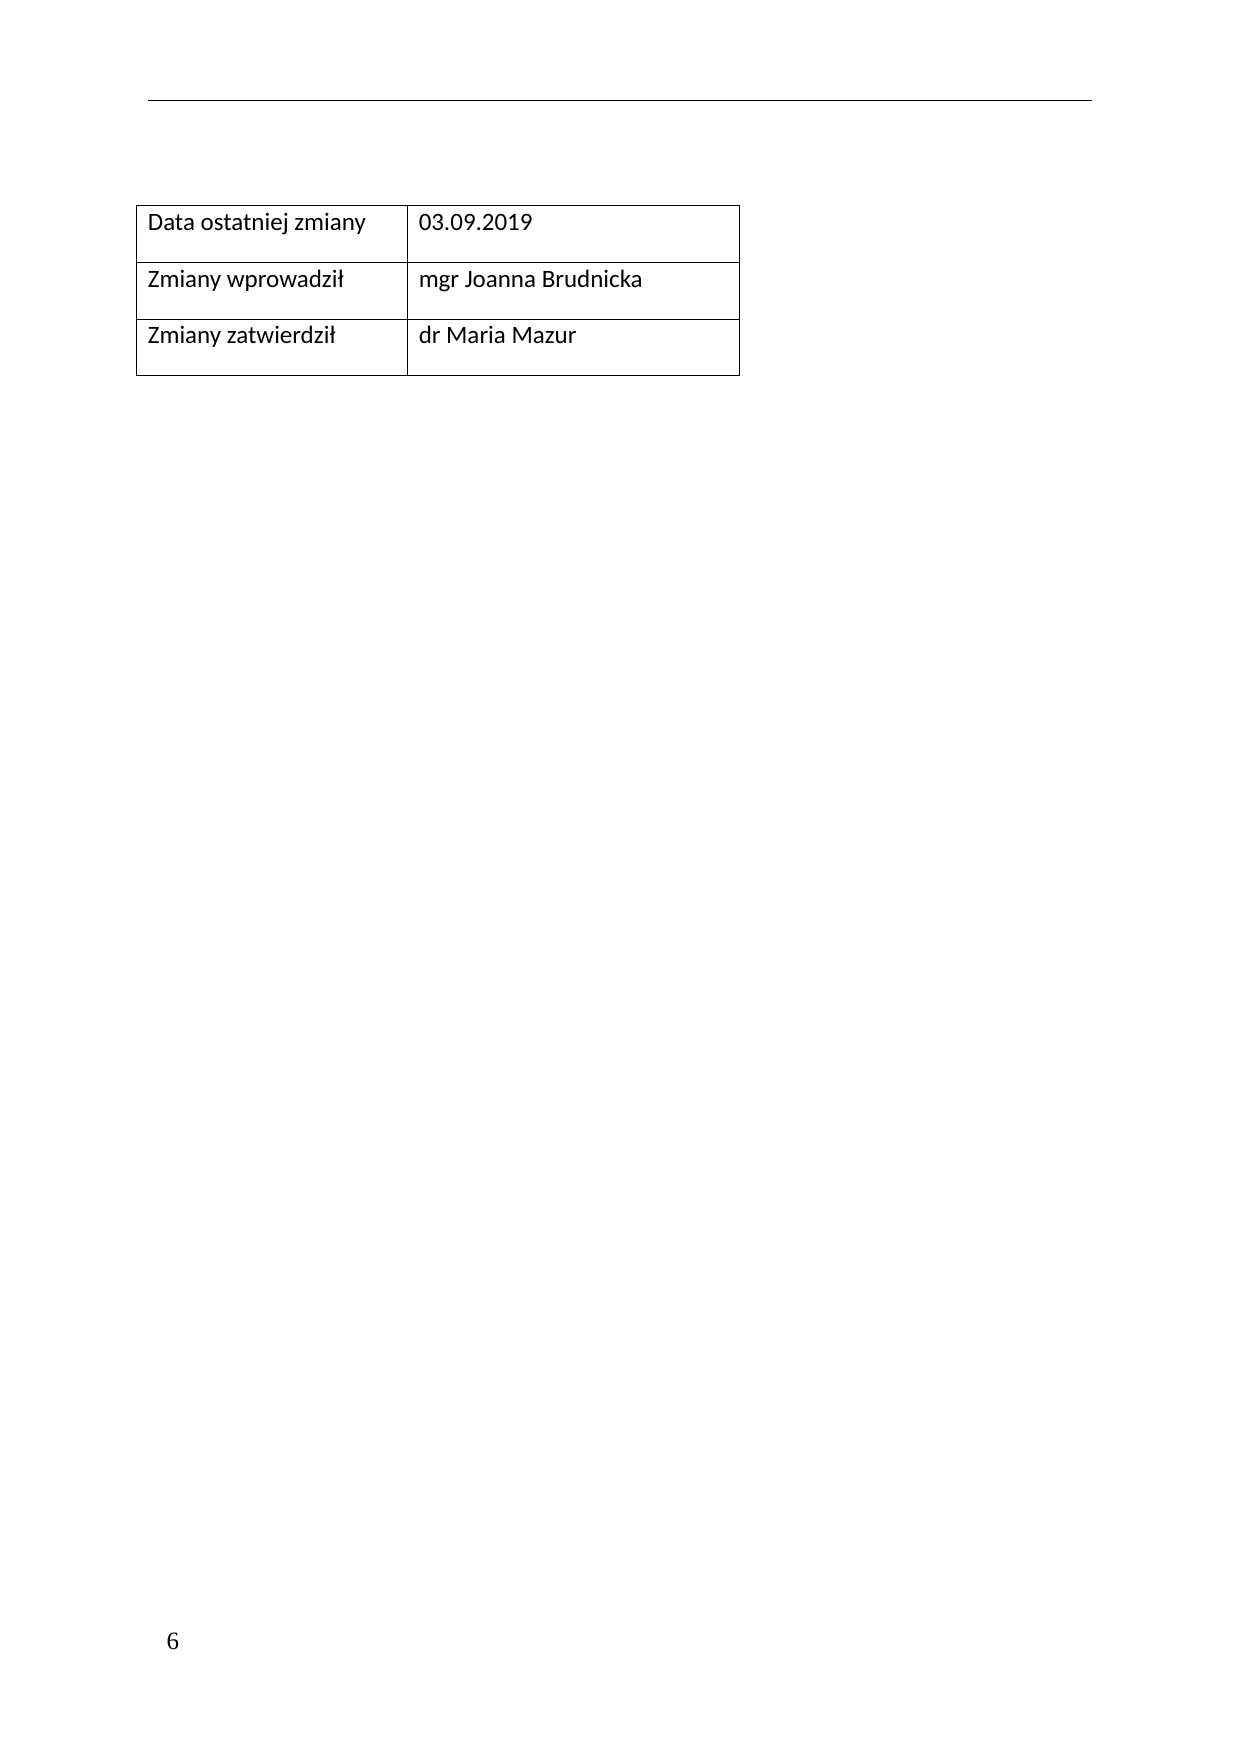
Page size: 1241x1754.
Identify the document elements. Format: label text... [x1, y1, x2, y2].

table_cell dr Maria Mazur [408, 320, 739, 375]
table_cell Zmiany wprowadził [137, 263, 407, 318]
table_cell Zmiany zatwierdził [137, 320, 407, 375]
table_header Data ostatniej zmiany [137, 206, 407, 262]
table_cell mgr Joanna Brudnicka [408, 263, 739, 318]
table_header 03.09.2019 [408, 206, 739, 262]
